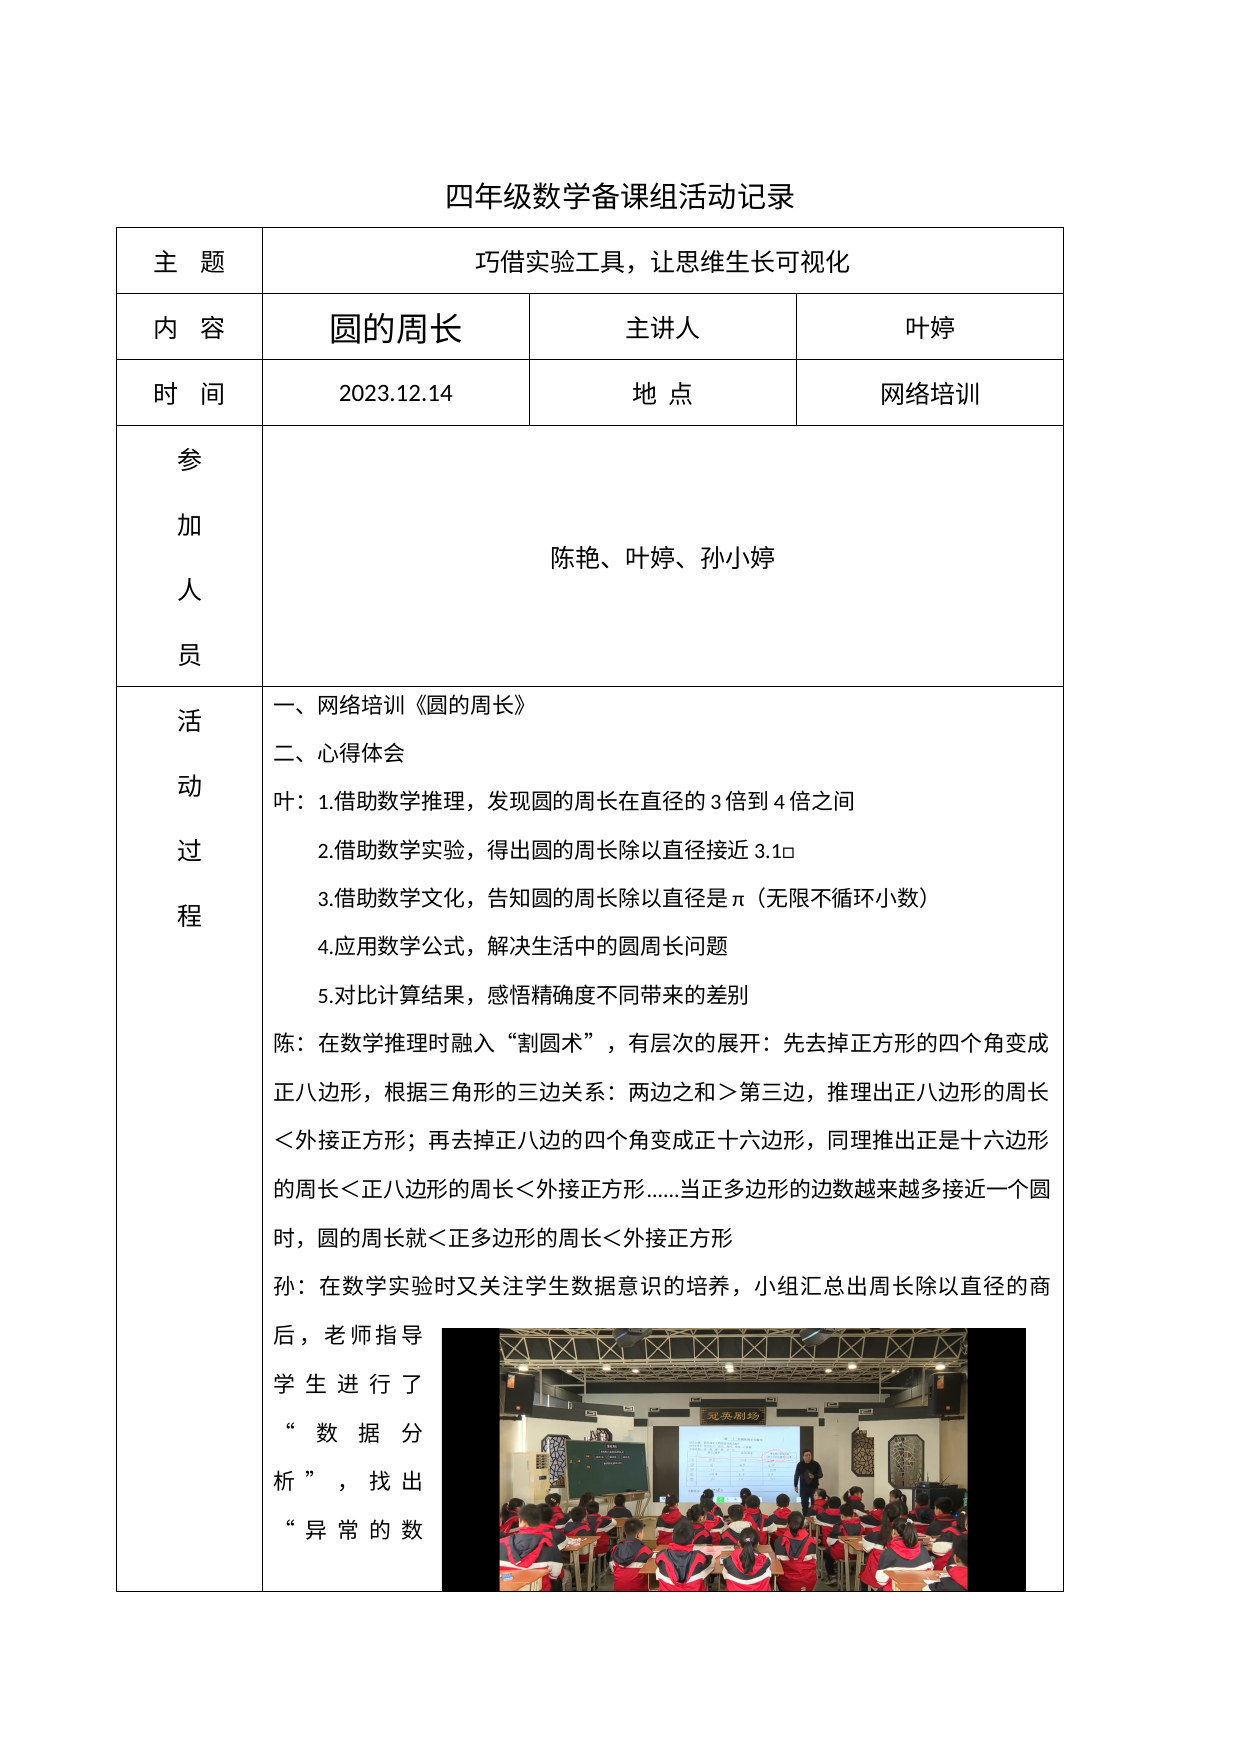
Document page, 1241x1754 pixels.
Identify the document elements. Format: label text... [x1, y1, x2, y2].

table_cell 参 加 人 员 [117, 426, 262, 686]
table_cell 地 点 [530, 360, 796, 425]
table_cell 内 容 [117, 294, 262, 359]
table_header 巧借实验工具，让思维生长可视化 [263, 228, 1063, 293]
text 四年级数学备课组活动记录 [187, 162, 1053, 227]
table_cell 网络培训 [797, 360, 1063, 425]
table_cell 陈艳、叶婷、孙小婷 [263, 426, 1063, 686]
table_header 主 题 [117, 228, 262, 293]
picture [441, 1328, 1026, 1591]
table_cell 圆的周长 [263, 294, 529, 359]
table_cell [263, 687, 1063, 1591]
table_cell 2023.12.14 [263, 360, 529, 425]
table_cell 时 间 [117, 360, 262, 425]
table_cell 主讲人 [530, 294, 796, 359]
table_cell 活 动 过 程 [117, 687, 262, 1591]
table_cell 叶婷 [797, 294, 1063, 359]
